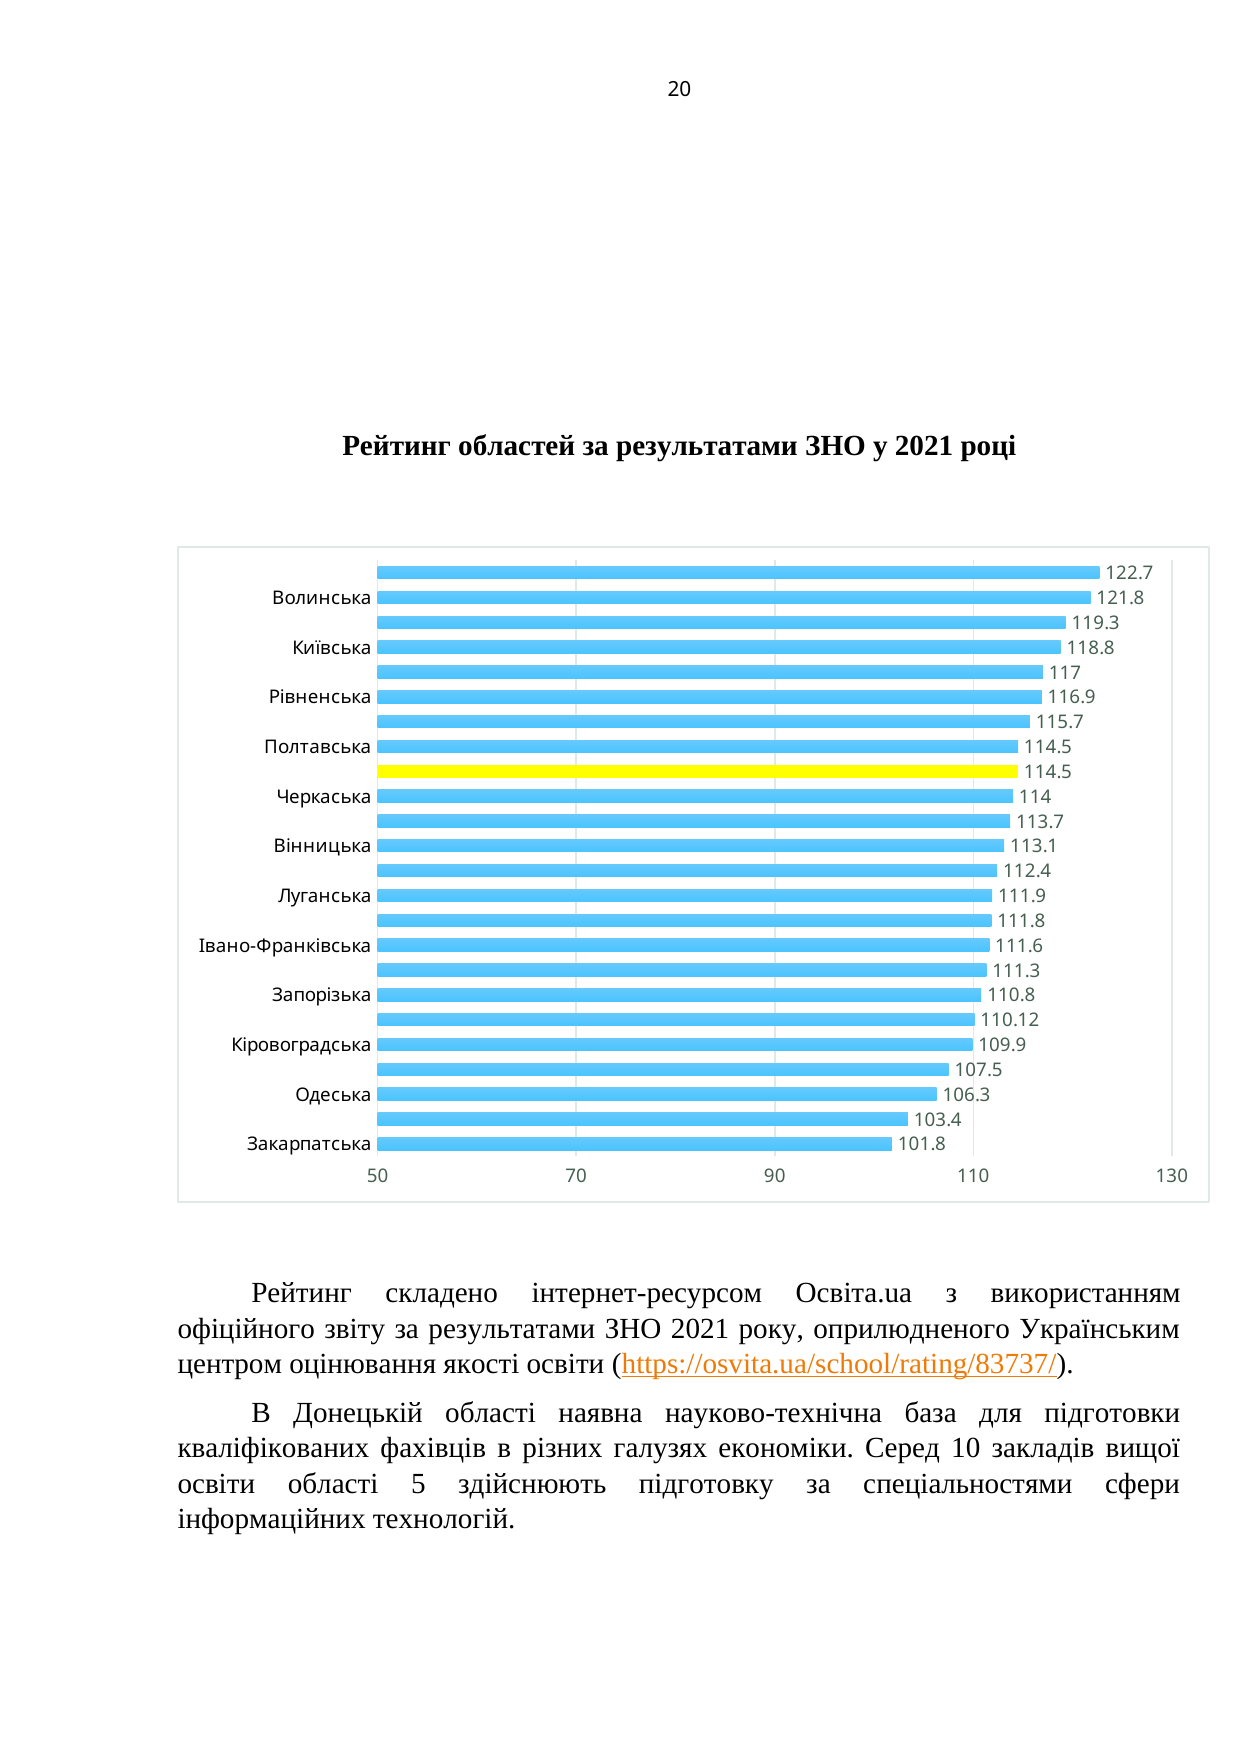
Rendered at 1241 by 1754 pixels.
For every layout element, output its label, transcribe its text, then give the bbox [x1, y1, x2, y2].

text В Донецькій області наявна науково-технічна база для підготовки кваліфікованих фахівців в різних галузях економіки. Серед 10 закладів вищої освіти області 5 здійснюють підготовку за спеціальностями сфери інформаційних технологій. [177, 1395, 1181, 1535]
text Рейтинг складено інтернет-ресурсом Освіта.ua з використанням офіційного звіту за результатами ЗНО 2021 року, оприлюдненого Українським центром оцінювання якості освіти (https://osvita.ua/school/rating/83737/). [177, 1276, 1181, 1380]
text Рейтинг областей за результатами ЗНО у 2021 році [177, 428, 1181, 461]
